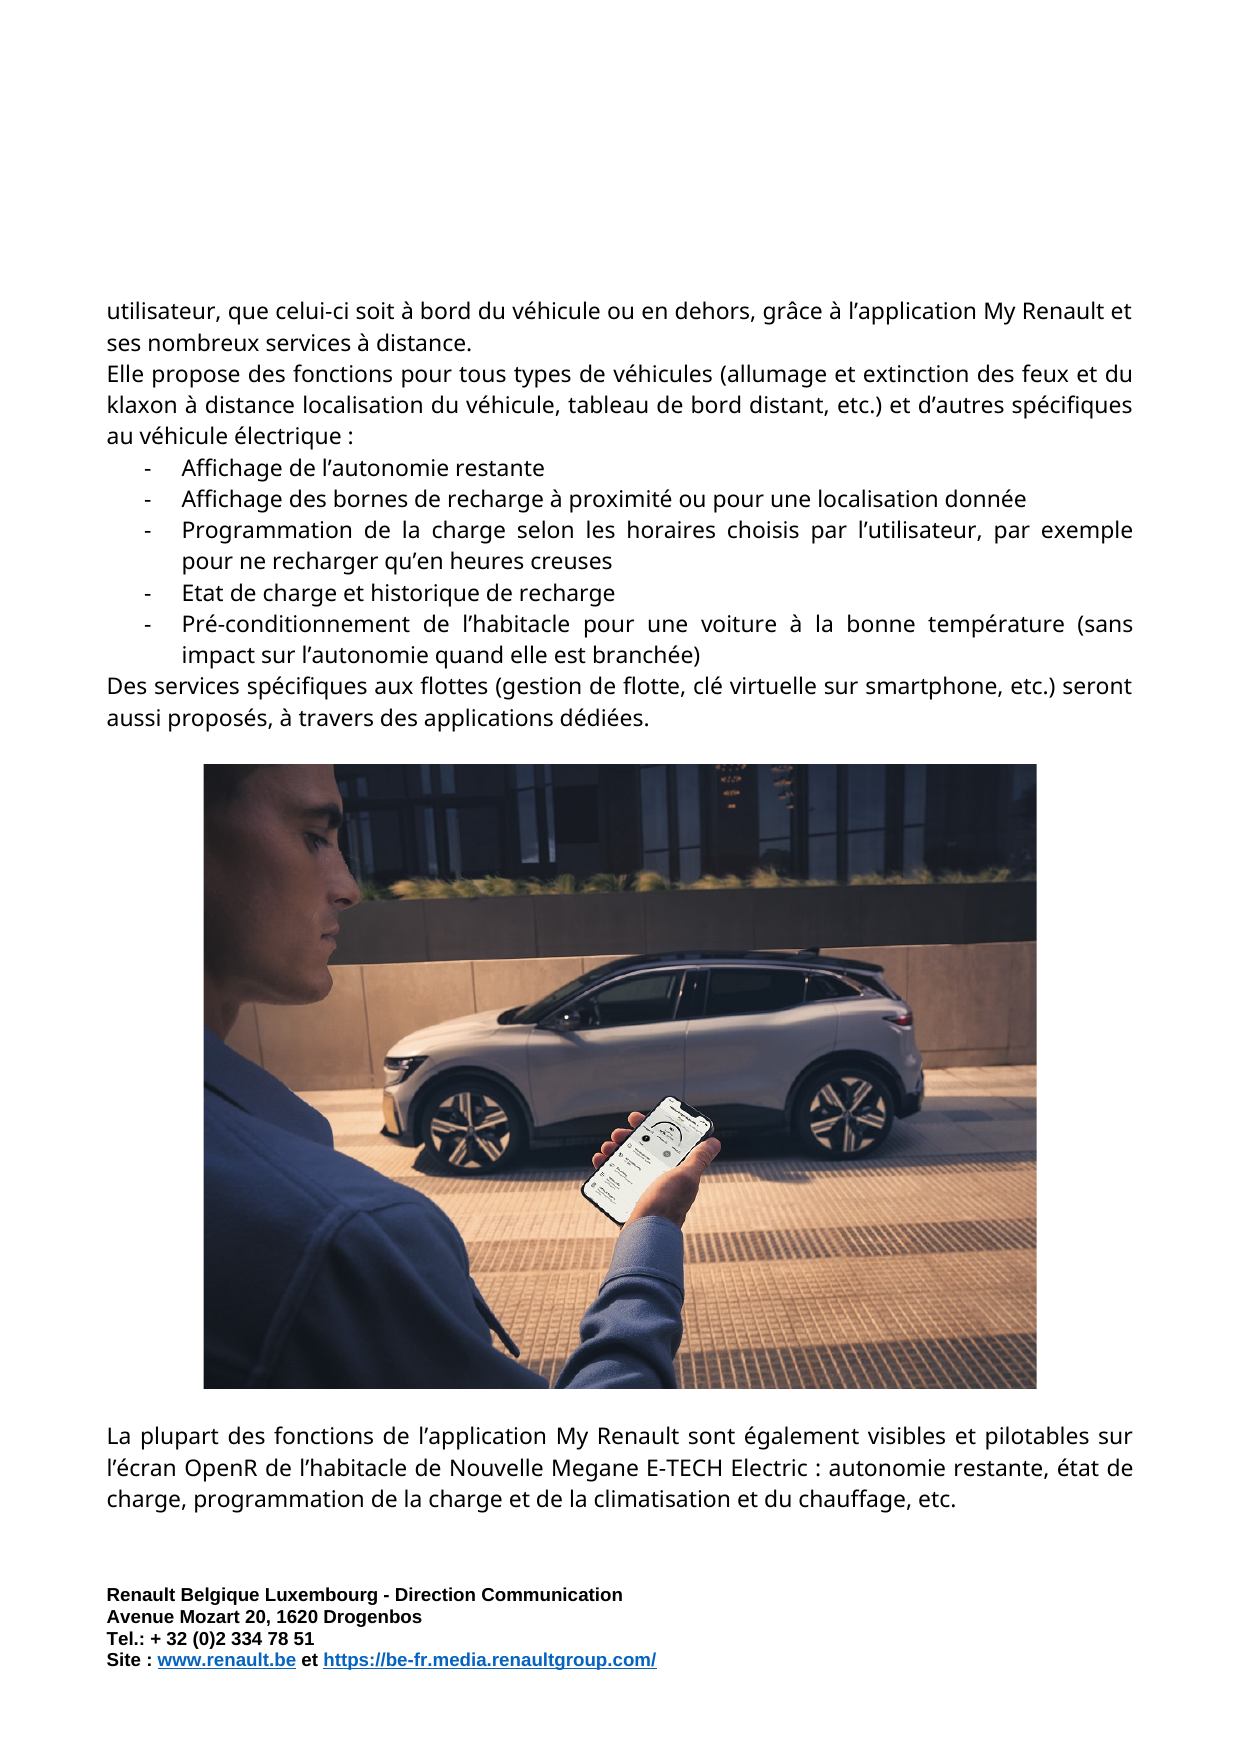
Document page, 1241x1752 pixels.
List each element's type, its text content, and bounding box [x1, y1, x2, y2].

list Affichage de l’autonomie restante [144, 452, 1134, 483]
picture [203, 764, 1037, 1389]
list Programmation de la charge selon les horaires choisis par l’utilisateur, par exemple pour ne recharger qu’en heures creuses [144, 514, 1134, 577]
text Elle propose des fonctions pour tous types de véhicules (allumage et extinction des feux et du klaxon à distance localisation du véhicule, tableau de bord distant, etc.) et d’autres spécifiques au véhicule électrique : [106, 358, 1134, 452]
text Bénéficiant de l’expérience de Renault en matière de services connectés dédiés à l’électrique, Nouvelle Megane E-TECH Electric reste toujours connectée à l’écosystème digital de son utilisateur, que celui-ci soit à bord du véhicule ou en dehors, grâce à l’application My Renault et ses nombreux services à distance. [106, 295, 1134, 358]
text Des services spécifiques aux flottes (gestion de flotte, clé virtuelle sur smartphone, etc.) seront aussi proposés, à travers des applications dédiées. [106, 670, 1134, 733]
text La plupart des fonctions de l’application My Renault sont également visibles et pilotables sur l’écran OpenR de l’habitacle de Nouvelle Megane E-TECH Electric : autonomie restante, état de charge, programmation de la charge et de la climatisation et du chauffage, etc. [106, 1420, 1134, 1514]
list Etat de charge et historique de recharge [144, 577, 1134, 608]
list Pré-conditionnement de l’habitacle pour une voiture à la bonne température (sans impact sur l’autonomie quand elle est branchée) [144, 608, 1134, 670]
list Affichage des bornes de recharge à proximité ou pour une localisation donnée [144, 483, 1134, 514]
